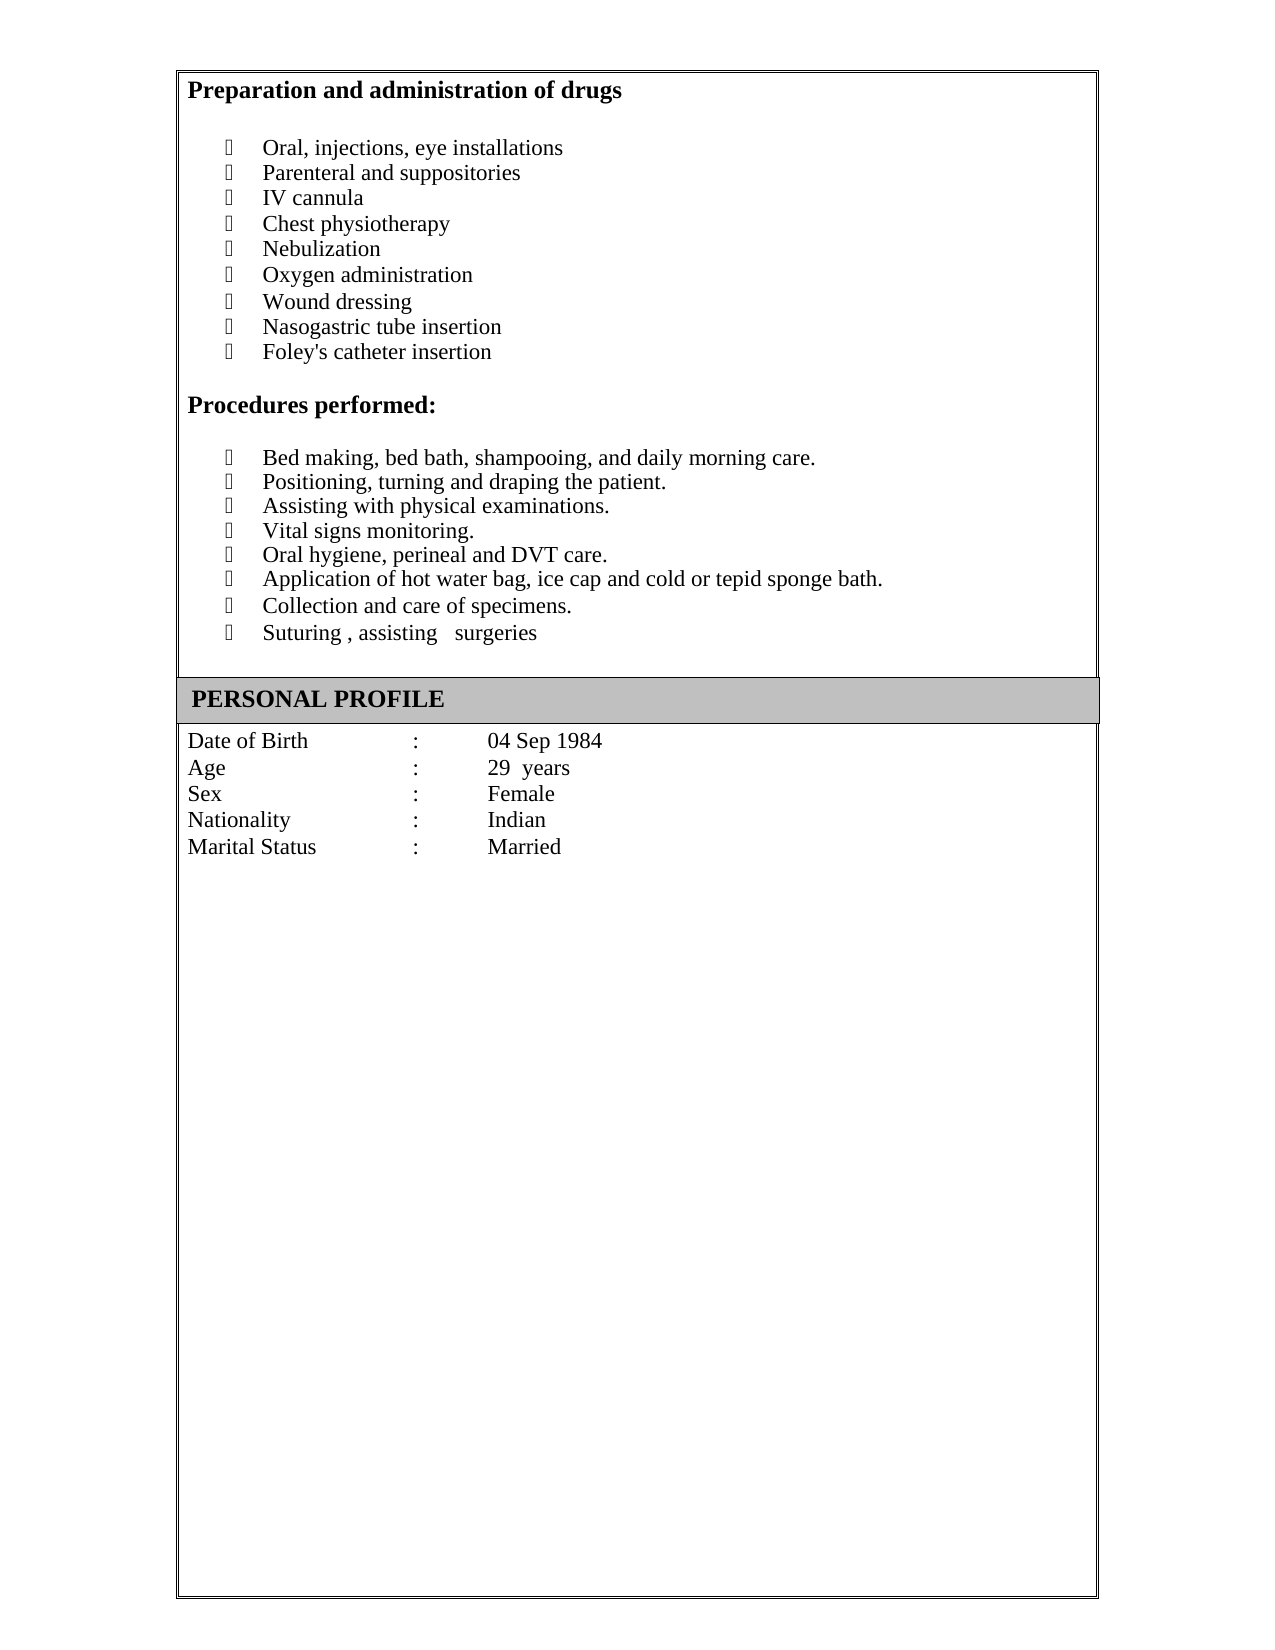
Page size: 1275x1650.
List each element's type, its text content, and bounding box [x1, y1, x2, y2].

list Chest physiotherapy [225, 210, 1087, 236]
list Collection and care of specimens. [225, 592, 1087, 618]
text Date of Birth : 04 Sep 1984 [187, 727, 1087, 754]
list Oxygen administration [225, 261, 1087, 288]
list Foley's catheter insertion [225, 339, 1087, 364]
list Nebulization [225, 237, 1087, 261]
list Wound dressing [225, 288, 1087, 314]
text Sex : Female [187, 780, 1087, 806]
text Age : 29 years [187, 754, 1087, 780]
list Oral, injections, eye installations [225, 136, 1087, 161]
list Oral hygiene, perineal and DVT care. [225, 543, 1087, 567]
list Positioning, turning and draping the patient. [225, 470, 1087, 494]
text Marital Status : Married [187, 833, 1087, 859]
text Preparation and administration of drugs [187, 75, 1087, 104]
text Nationality : Indian [187, 806, 1087, 833]
list Bed making, bed bath, shampooing, and daily morning care. [225, 445, 1087, 470]
text Procedures performed: [187, 390, 1087, 419]
list Assisting with physical examinations. [225, 494, 1087, 519]
list Vital signs monitoring. [225, 519, 1087, 543]
list Application of hot water bag, ice cap and cold or tepid sponge bath. [225, 567, 1087, 592]
list Nasogastric tube insertion [225, 315, 1087, 339]
list Suturing , assisting surgeries [225, 619, 1087, 646]
list Parenteral and suppositories [225, 161, 1087, 186]
list IV cannula [225, 186, 1087, 210]
